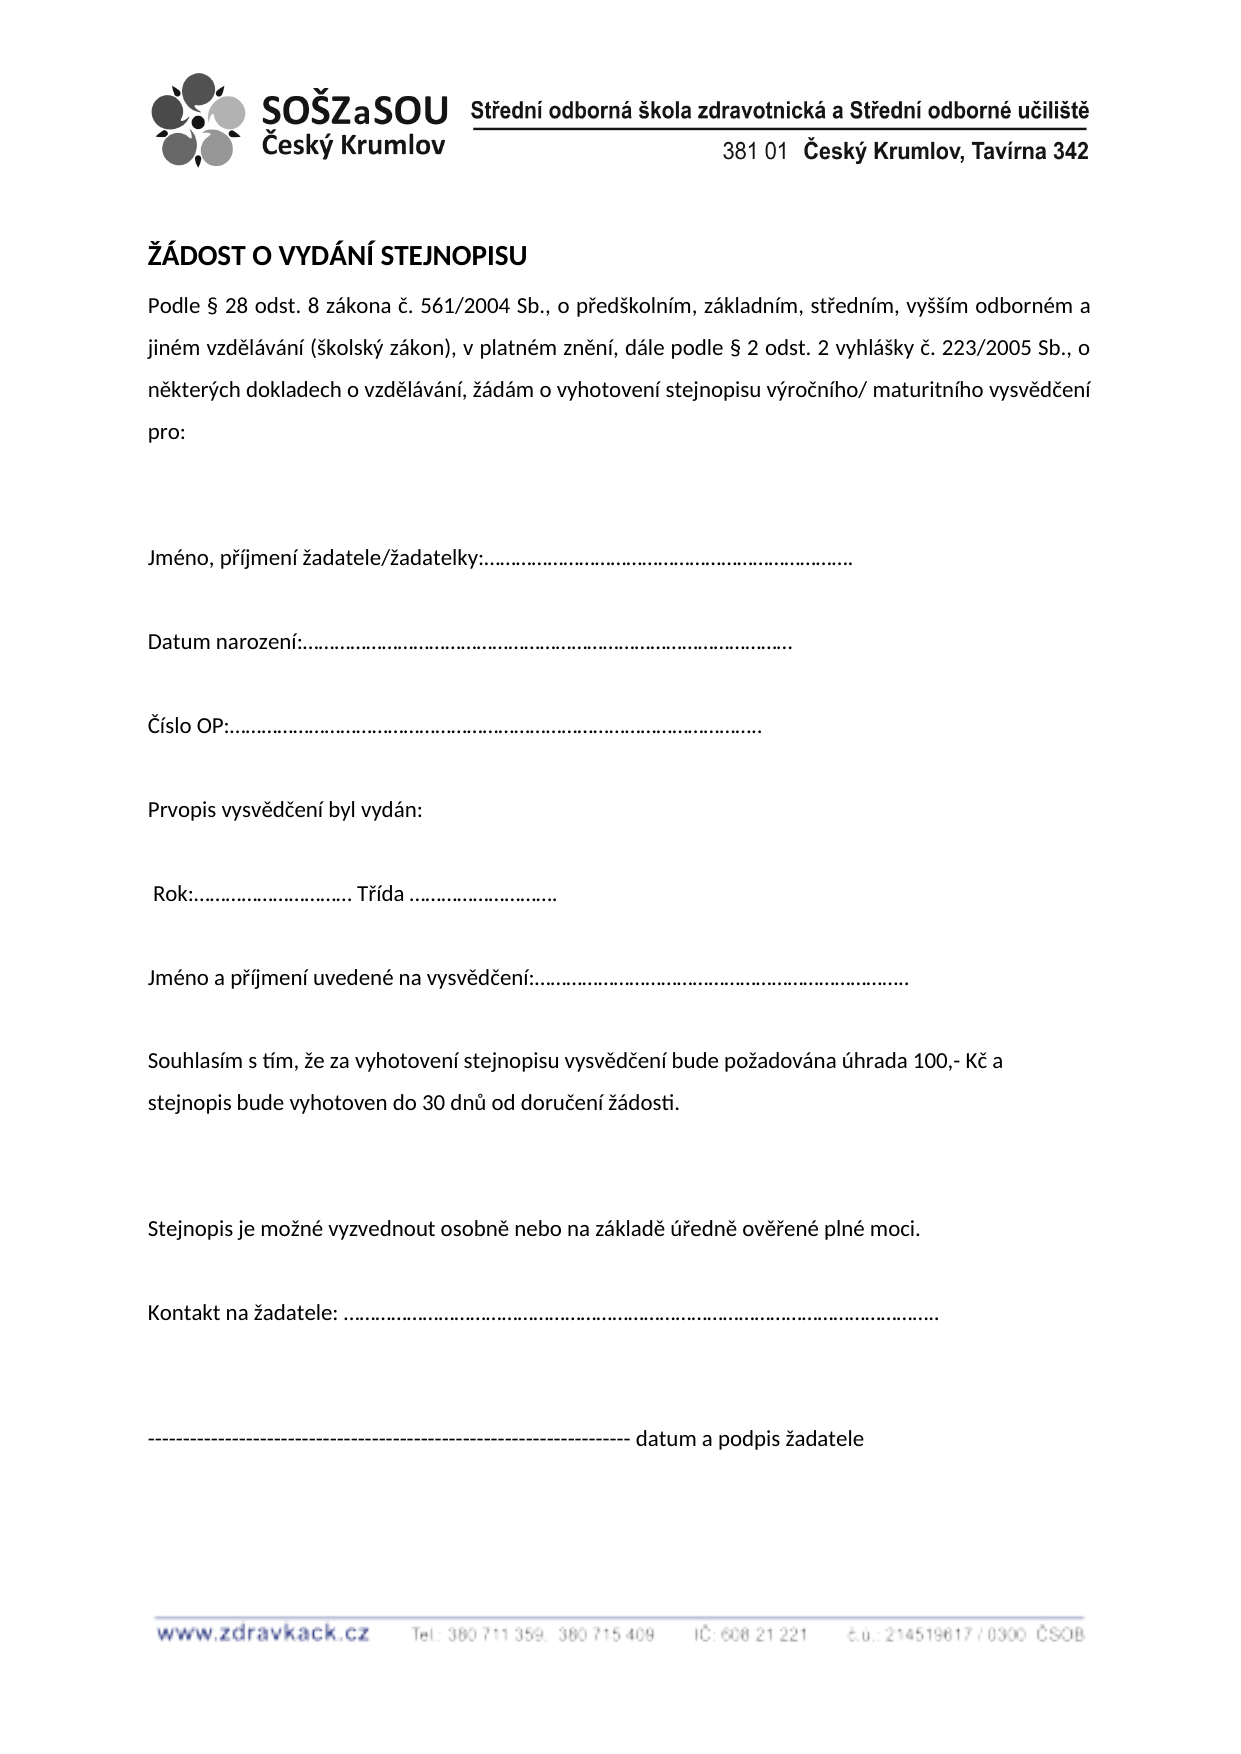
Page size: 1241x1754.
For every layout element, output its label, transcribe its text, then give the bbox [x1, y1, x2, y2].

text ŽÁDOST O VYDÁNÍ STEJNOPISU [148, 237, 1093, 273]
text Jméno, příjmení žadatele/žadatelky:……………………………………………………………. [148, 543, 1093, 571]
picture [151, 73, 1089, 168]
text Datum narození:………………………………………………………………………………… [148, 627, 1093, 655]
text Souhlasím s tím, že za vyhotovení stejnopisu vysvědčení bude požadována úhrada 100,- Kč a stejnopis bude vyhotoven do 30 dnů od doručení žádosti. [148, 1047, 1093, 1117]
text Jméno a příjmení uvedené na vysvědčení:…………………………………………………………….. [148, 963, 1093, 991]
text Kontakt na žadatele: ………………………………………………………………………………………………….. [148, 1298, 1093, 1326]
text --------------------------------------------------------------------- datum a podpis žadatele [148, 1424, 1093, 1452]
text Prvopis vysvědčení byl vydán: [148, 795, 1093, 823]
text Číslo OP:……………………………………………………………………………………….. [148, 711, 1093, 739]
text Podle § 28 odst. 8 zákona č. 561/2004 Sb., o předškolním, základním, středním, vyšším odborném a jiném vzdělávání (školský zákon), v platném znění, dále podle § 2 odst. 2 vyhlášky č. 223/2005 Sb., o některých dokladech o vzdělávání, žádám o vyhotovení stejnopisu výročního/ maturitního vysvědčení pro: [148, 291, 1093, 445]
text Rok:………………………… Třída ………………………. [148, 879, 1093, 907]
text Stejnopis je možné vyzvednout osobně nebo na základě úředně ověřené plné moci. [148, 1214, 1093, 1242]
